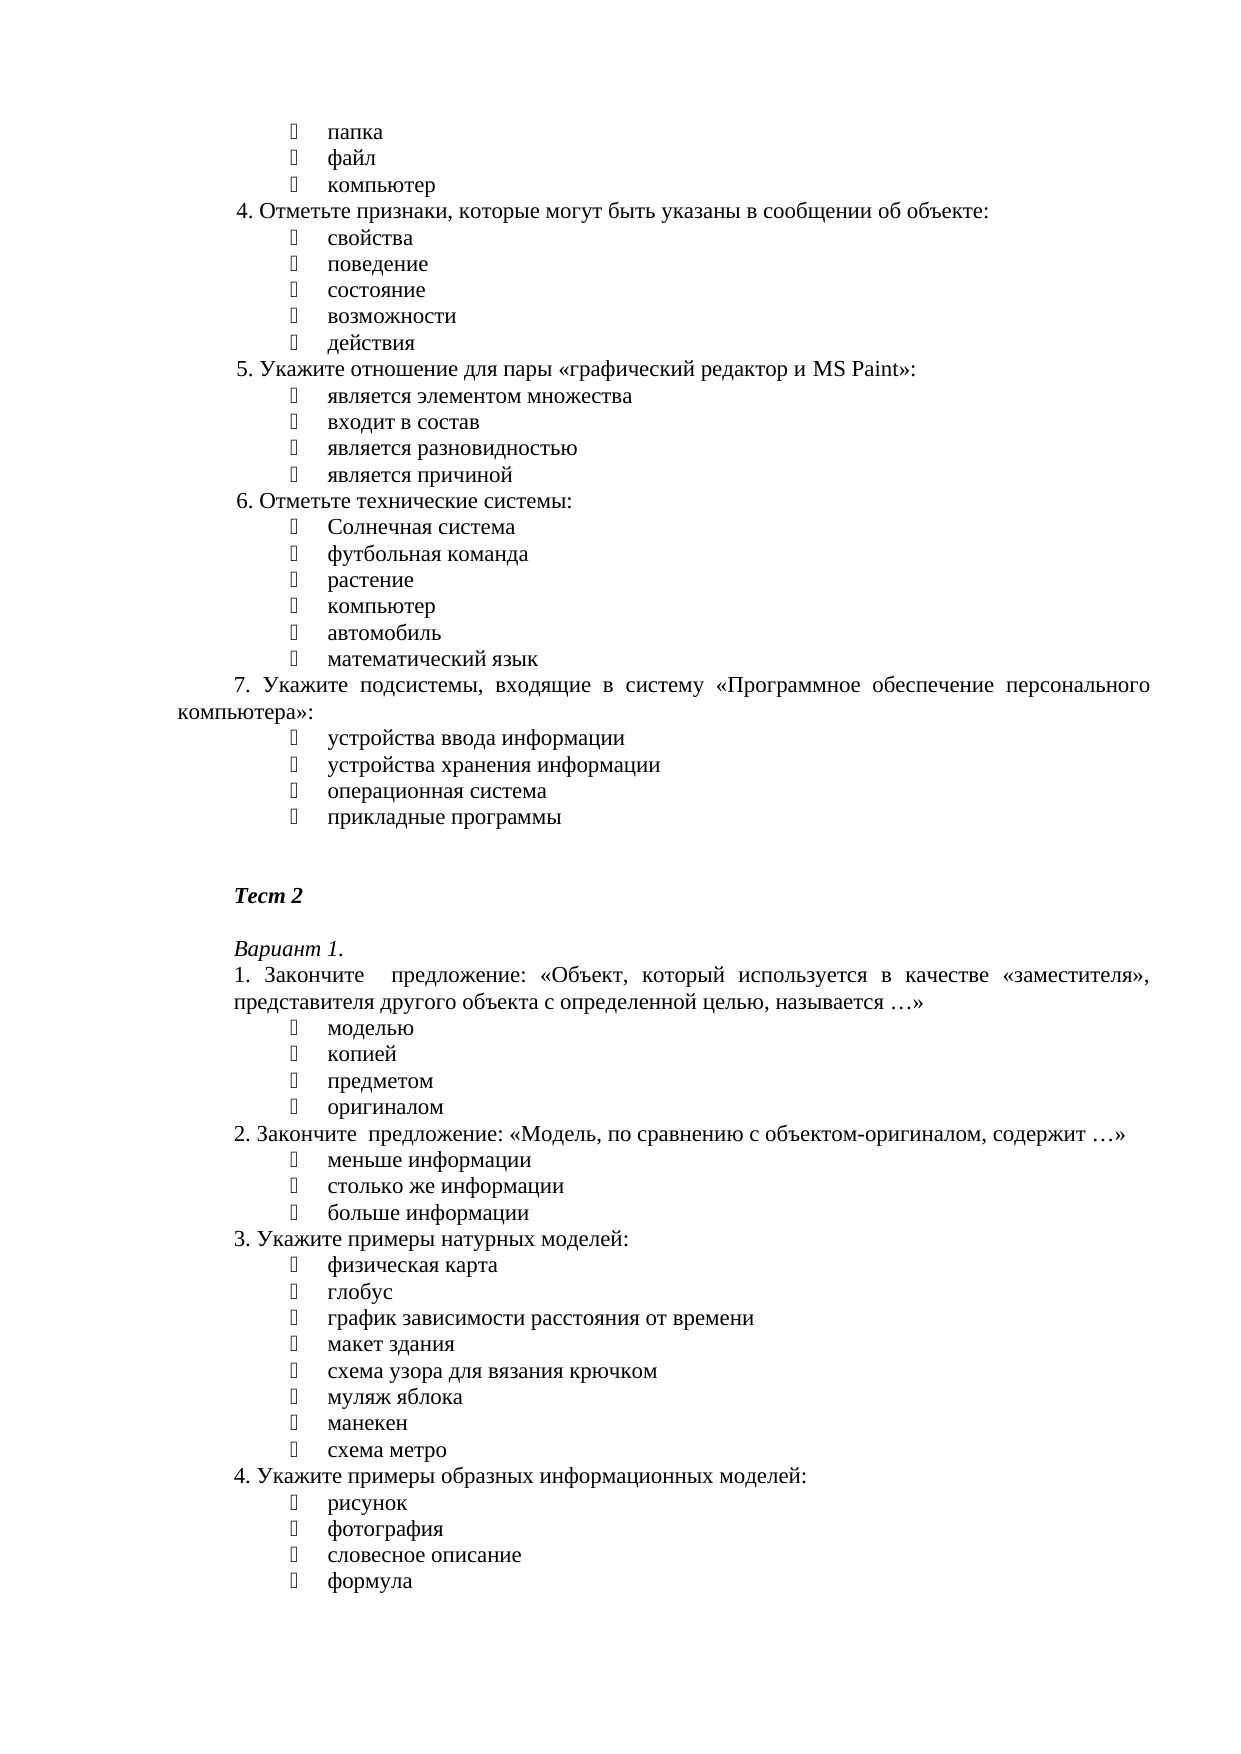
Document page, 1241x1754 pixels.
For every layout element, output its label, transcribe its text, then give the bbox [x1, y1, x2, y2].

list файл [290, 144, 1152, 171]
text 6. Отметьте технические системы: [177, 487, 1152, 513]
list меньше информации [290, 1146, 1152, 1172]
list является причиной [290, 461, 1152, 487]
list устройства ввода информации [290, 724, 1152, 751]
text 7. Укажите подсистемы, входящие в систему «Программное обеспечение персонального компьютера»: [177, 672, 1152, 724]
list свойства [290, 223, 1152, 250]
list глобус [290, 1278, 1152, 1304]
text Тест 2 [177, 882, 1152, 909]
list входит в состав [290, 408, 1152, 434]
list моделью [290, 1014, 1152, 1041]
list возможности [290, 303, 1152, 329]
list состояние [290, 276, 1152, 303]
list растение [290, 566, 1152, 592]
list больше информации [290, 1199, 1152, 1225]
list прикладные программы [290, 803, 1152, 830]
list физическая карта [290, 1251, 1152, 1278]
text 4. Отметьте признаки, которые могут быть указаны в сообщении об объекте: [177, 197, 1152, 223]
list является элементом множества [290, 382, 1152, 408]
list компьютер [290, 171, 1152, 197]
list муляж яблока [290, 1383, 1152, 1409]
list манекен [290, 1409, 1152, 1436]
list действия [290, 329, 1152, 355]
list формула [290, 1568, 1152, 1594]
list поведение [290, 250, 1152, 276]
list папка [290, 118, 1152, 144]
text Вариант 1. [177, 935, 1152, 961]
list копией [290, 1041, 1152, 1067]
text 4. Укажите примеры образных информационных моделей: [233, 1462, 1152, 1488]
list рисунок [290, 1488, 1152, 1515]
list словесное описание [290, 1541, 1152, 1568]
list фотография [290, 1515, 1152, 1541]
list предметом [290, 1067, 1152, 1093]
list устройства хранения информации [290, 751, 1152, 777]
list оригиналом [290, 1093, 1152, 1119]
list столько же информации [290, 1172, 1152, 1199]
text 1. Закончите предложение: «Объект, который используется в качестве «заместителя», представителя другого объекта с определенной целью, называется …» [233, 961, 1152, 1014]
text 5. Укажите отношение для пары «графический редактор и MS Paint»: [177, 355, 1152, 382]
text 3. Укажите примеры натурных моделей: [233, 1225, 1152, 1251]
list компьютер [290, 592, 1152, 619]
list Солнечная система [290, 513, 1152, 540]
list схема метро [290, 1436, 1152, 1462]
list автомобиль [290, 619, 1152, 645]
list математический язык [290, 645, 1152, 672]
list макет здания [290, 1330, 1152, 1357]
list операционная система [290, 777, 1152, 803]
list футбольная команда [290, 540, 1152, 566]
list является разновидностью [290, 434, 1152, 461]
list график зависимости расстояния от времени [290, 1304, 1152, 1330]
text 2. Закончите предложение: «Модель, по сравнению с объектом-оригиналом, содержит …» [233, 1119, 1152, 1146]
list схема узора для вязания крючком [290, 1357, 1152, 1383]
